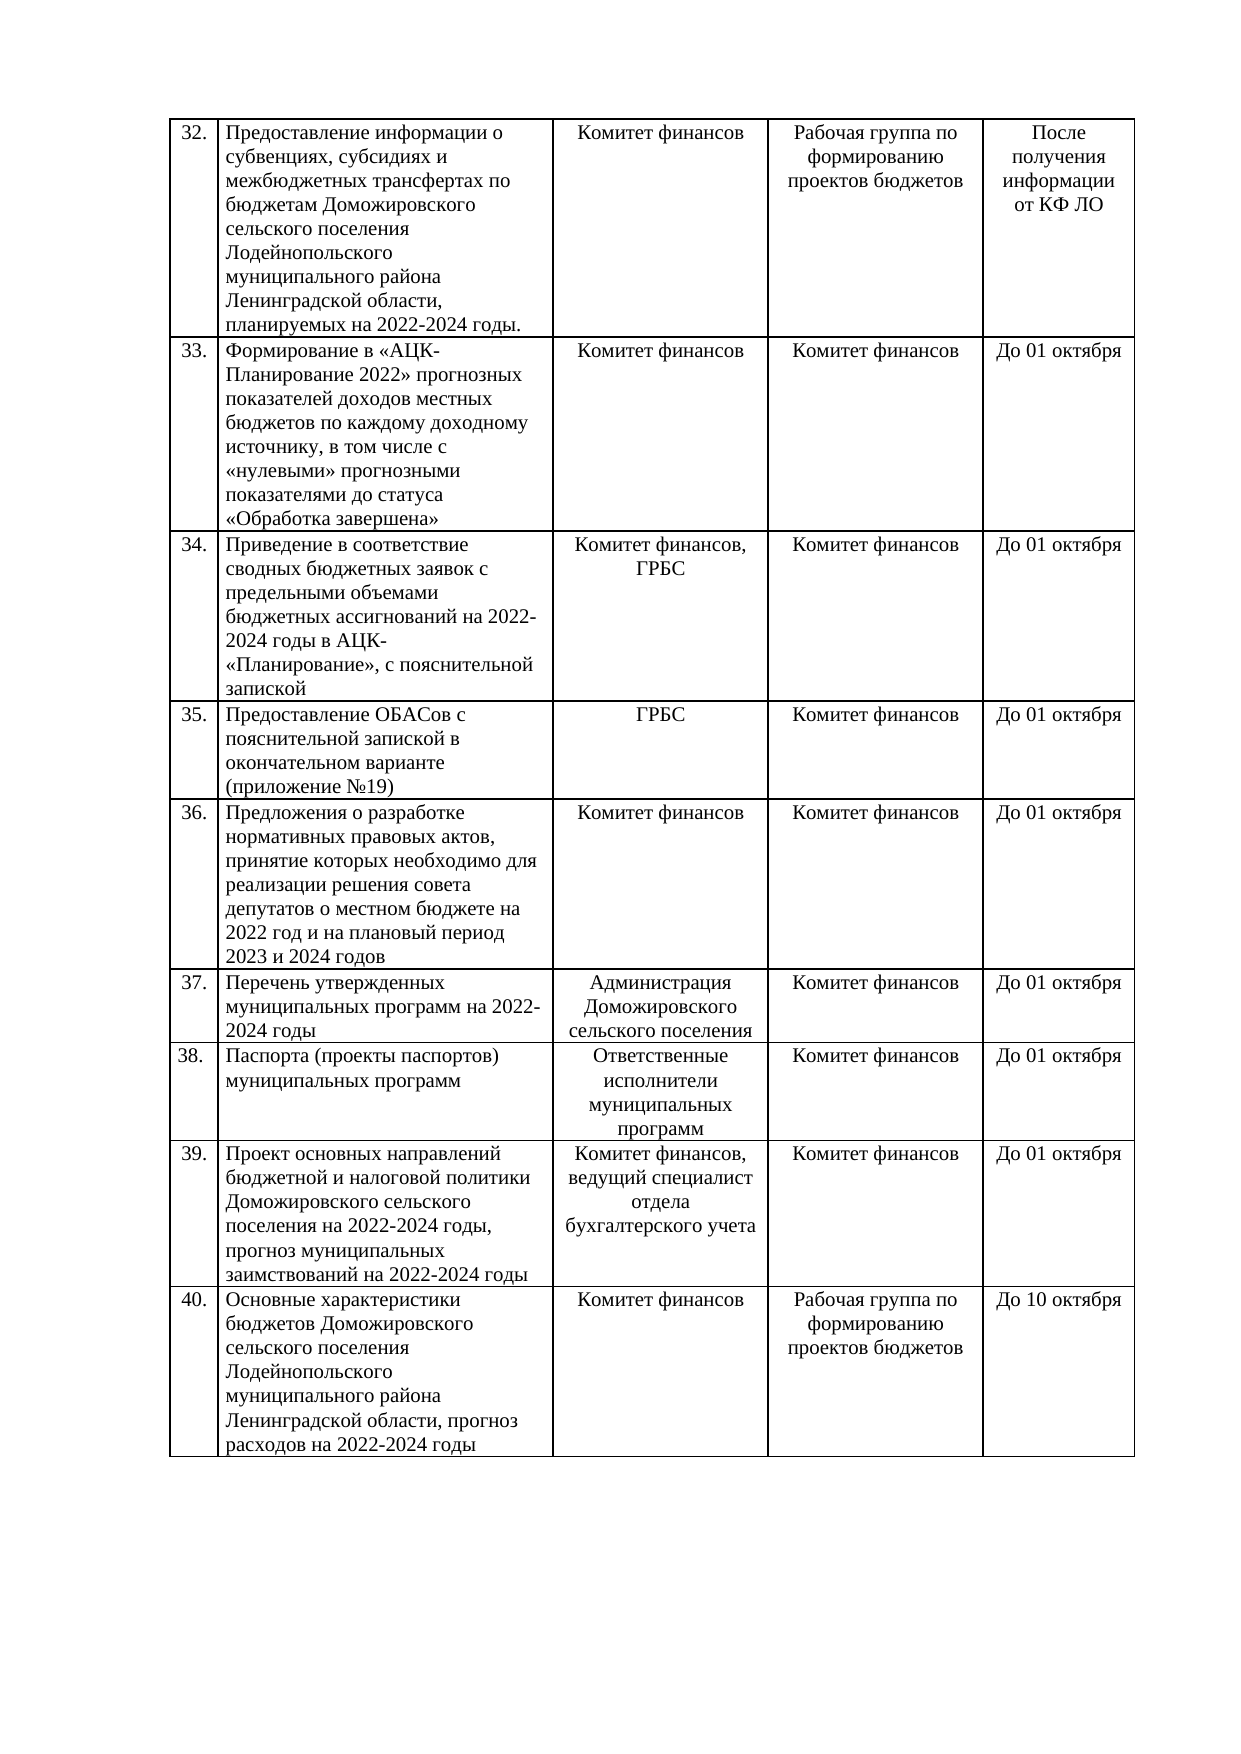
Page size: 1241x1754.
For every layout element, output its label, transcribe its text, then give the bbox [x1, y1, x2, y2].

table_cell Основные характеристики бюджетов Доможировского сельского поселения Лодейнопольского муниципального района Ленинградской области, прогноз расходов на 2022-2024 годы [219, 1287, 552, 1456]
table_cell До 01 октября [984, 532, 1134, 700]
table_cell Комитет финансов [769, 338, 982, 530]
table_cell До 01 октября [984, 702, 1134, 798]
table_cell Комитет финансов, ведущий специалист отдела бухгалтерского учета [554, 1141, 767, 1286]
table_cell До 01 октября [984, 338, 1134, 530]
table_cell Паспорта (проекты паспортов) муниципальных программ [219, 1043, 552, 1140]
table_cell Комитет финансов, ГРБС [554, 532, 767, 700]
table_cell Проект основных направлений бюджетной и налоговой политики Доможировского сельского поселения на 2022-2024 годы, прогноз муниципальных заимствований на 2022-2024 годы [219, 1141, 552, 1286]
table_cell Комитет финансов [554, 800, 767, 968]
table_cell До 01 октября [984, 970, 1134, 1042]
table_cell Предложения о разработке нормативных правовых актов, принятие которых необходимо для реализации решения совета депутатов о местном бюджете на 2022 год и на плановый период 2023 и 2024 годов [219, 800, 552, 968]
table_cell Комитет финансов [769, 970, 982, 1042]
table_cell 33. [171, 338, 217, 530]
table_cell Администрация Доможировского сельского поселения [554, 970, 767, 1042]
table_cell До 01 октября [984, 800, 1134, 968]
table_cell До 01 октября [984, 1141, 1134, 1286]
table_cell Ответственные исполнители муниципальных программ [554, 1043, 767, 1140]
table_cell Комитет финансов [769, 532, 982, 700]
table_cell 34. [171, 532, 217, 700]
table_cell 40. [171, 1287, 217, 1456]
table_cell Комитет финансов [554, 338, 767, 530]
table_cell До 10 октября [984, 1287, 1134, 1456]
table_cell 37. [171, 970, 217, 1042]
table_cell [769, 120, 982, 336]
table_cell Комитет финансов [769, 1141, 982, 1286]
table_cell ГРБС [554, 702, 767, 798]
table_cell Предоставление ОБАСов с пояснительной запиской в окончательном варианте (приложение №19) [219, 702, 552, 798]
table_cell Рабочая группа по формированию проектов бюджетов [769, 1287, 982, 1456]
table_cell Предоставление информации о субвенциях, субсидиях и межбюджетных трансфертах по бюджетам Доможировского сельского поселения Лодейнопольского муниципального района Ленинградской области, планируемых на 2022-2024 годы. [219, 120, 552, 336]
table_cell Комитет финансов [769, 702, 982, 798]
table_cell Перечень утвержденных муниципальных программ на 2022-2024 годы [219, 970, 552, 1042]
table_cell Формирование в «АЦК-Планирование 2022» прогнозных показателей доходов местных бюджетов по каждому доходному источнику, в том числе с «нулевыми» прогнозными показателями до статуса «Обработка завершена» [219, 338, 552, 530]
table_cell Комитет финансов [554, 1287, 767, 1456]
table_cell После получения информации от КФ ЛО [984, 120, 1134, 336]
table_cell Комитет финансов [769, 1043, 982, 1140]
table_cell Комитет финансов [554, 120, 767, 336]
table_cell 32. [171, 120, 217, 336]
table_cell 36. [171, 800, 217, 968]
table_cell 39. [171, 1141, 217, 1286]
table_cell До 01 октября [984, 1043, 1134, 1140]
table_cell Комитет финансов [769, 800, 982, 968]
table_cell 35. [171, 702, 217, 798]
table_cell 38. [171, 1043, 217, 1140]
table_cell Приведение в соответствие сводных бюджетных заявок с предельными объемами бюджетных ассигнований на 2022-2024 годы в АЦК- «Планирование», с пояснительной запиской [219, 532, 552, 700]
